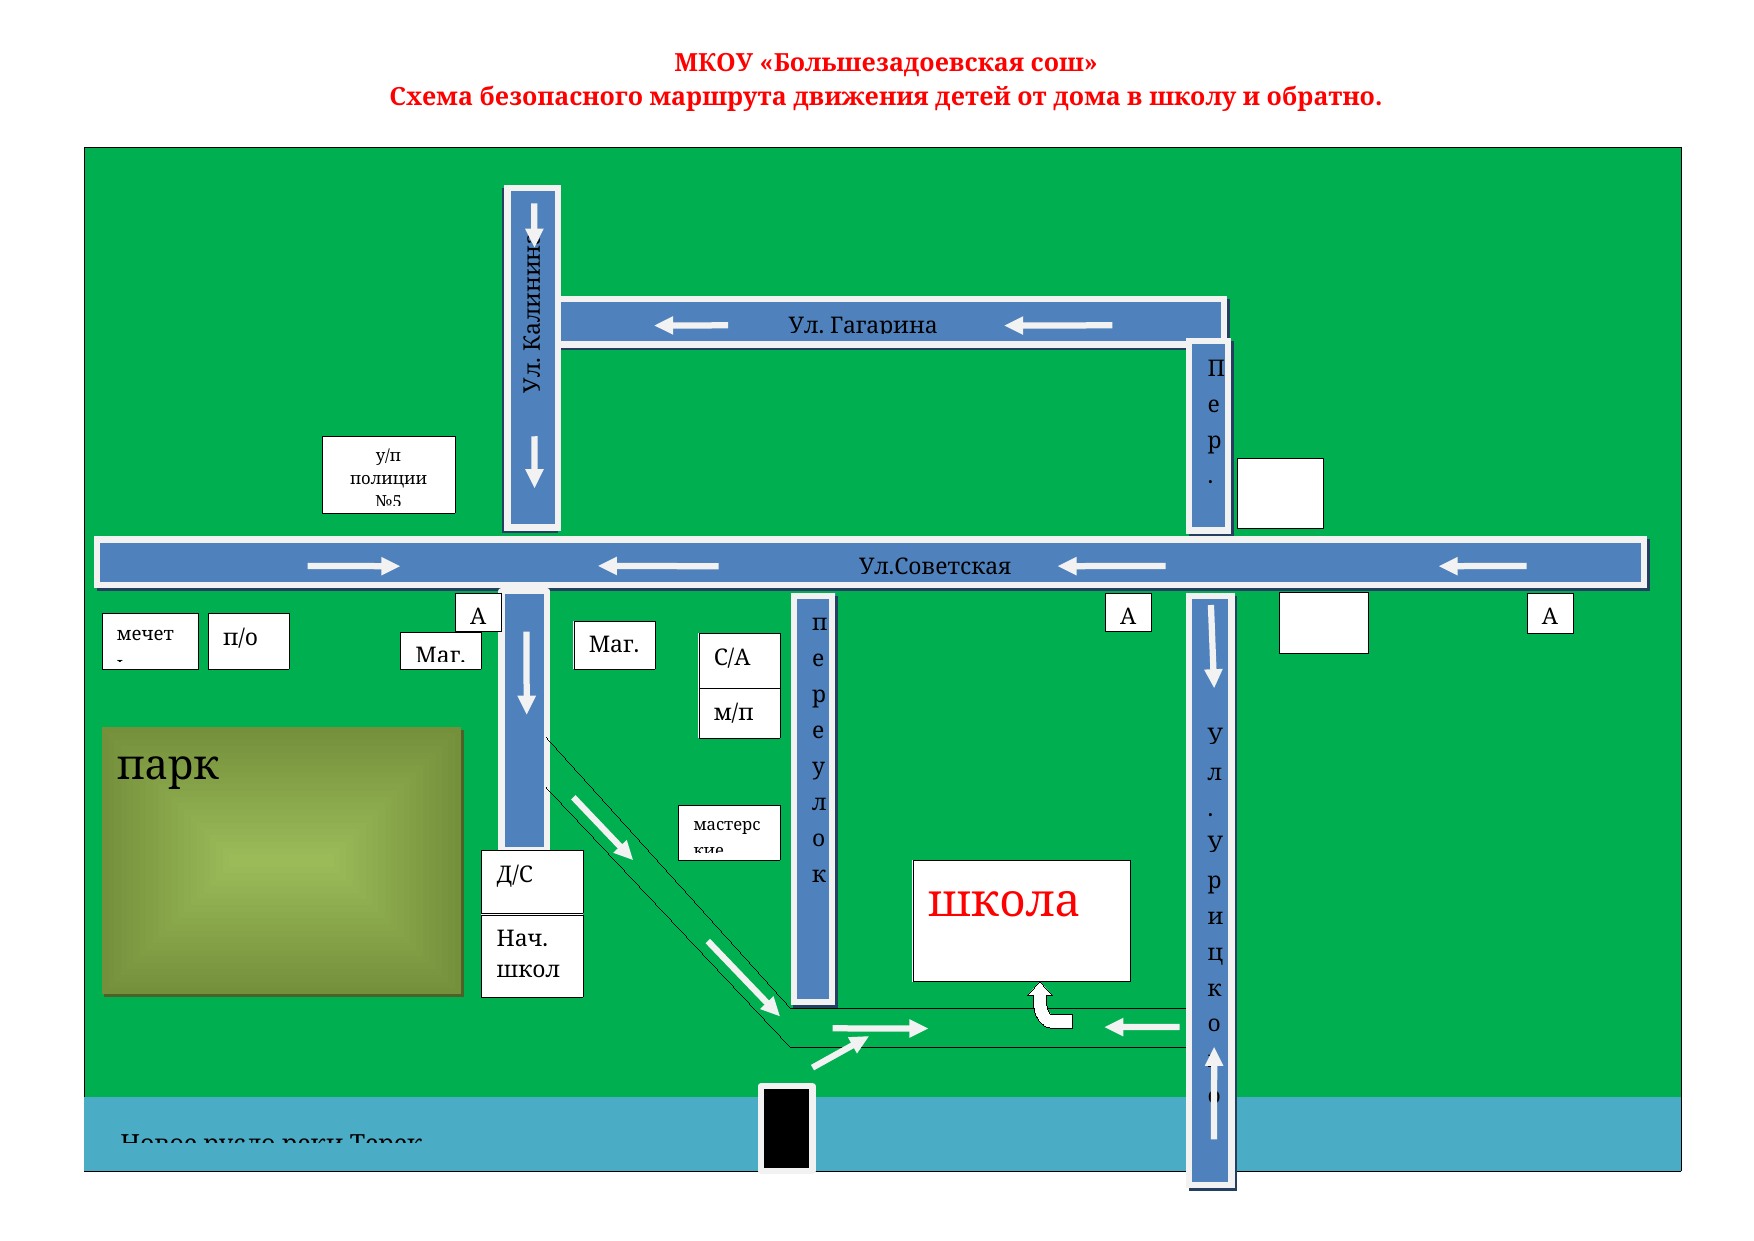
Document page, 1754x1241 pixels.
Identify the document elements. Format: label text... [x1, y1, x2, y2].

text МКОУ «Большезадоевская сош» [74, 44, 1698, 78]
text Схема безопасного маршрута движения детей от дома в школу и обратно. [74, 78, 1698, 112]
